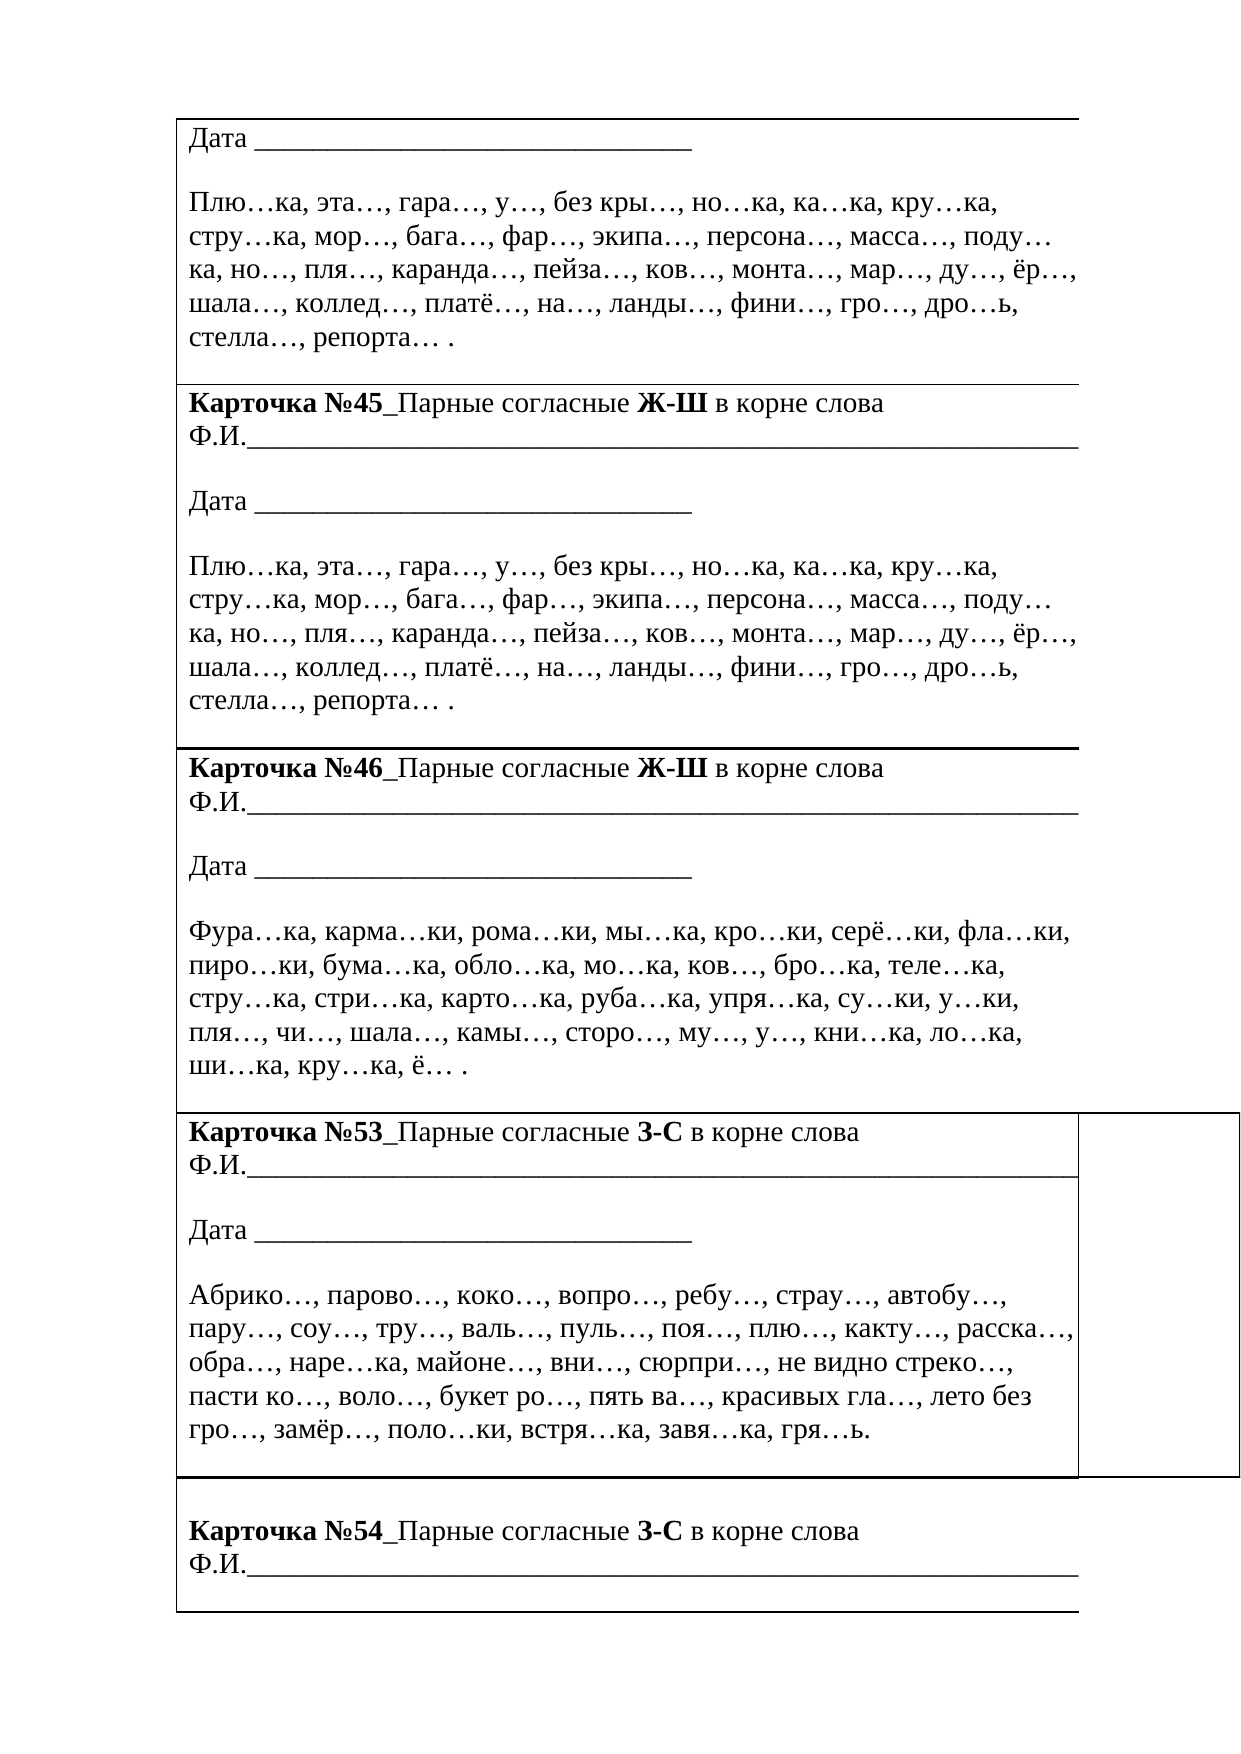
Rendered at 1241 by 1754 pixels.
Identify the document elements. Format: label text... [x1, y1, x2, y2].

table_header Карточка №46_Парные согласные Ж-Ш в корне слова Ф.И._________________________________________________________ Дата ______________________________ Фура…ка, карма…ки, рома…ки, мы…ка, кро…ки, серё…ки, фла…ки, пиро…ки, бума…ка, обло…ка, мо…ка, ков…, бро…ка, теле…ка, стру…ка, стри…ка, карто…ка, руба…ка, упря…ка, су…ки, у…ки, пля…, чи…, шала…, камы…, сторо…, му…, у…, кни…ка, ло…ка, ши…ка, кру…ка, ё… . [177, 750, 1078, 1112]
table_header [177, 1479, 1078, 1611]
table_cell [1079, 1114, 1239, 1476]
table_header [177, 120, 1078, 383]
table_cell Карточка №45_Парные согласные Ж-Ш в корне слова Ф.И._________________________________________________________ Дата ______________________________ Плю…ка, эта…, гара…, у…, без кры…, но…ка, ка…ка, кру…ка, стру…ка, мор…, бага…, фар…, экипа…, персона…, масса…, поду…ка, но…, пля…, каранда…, пейза…, ков…, монта…, мар…, ду…, ёр…, шала…, коллед…, платё…, на…, ланды…, фини…, гро…, дро…ь, стелла…, репорта… . [177, 385, 1078, 747]
table_cell Карточка №53_Парные согласные З-С в корне слова Ф.И._________________________________________________________ Дата ______________________________ Абрико…, парово…, коко…, вопро…, ребу…, страу…, автобу…, пару…, соу…, тру…, валь…, пуль…, поя…, плю…, какту…, расска…, обра…, наре…ка, майоне…, вни…, сюрпри…, не видно стреко…, пасти ко…, воло…, букет ро…, пять ва…, красивых гла…, лето без гро…, замёр…, поло…ки, встря…ка, завя…ка, гря…ь. [177, 1114, 1078, 1476]
